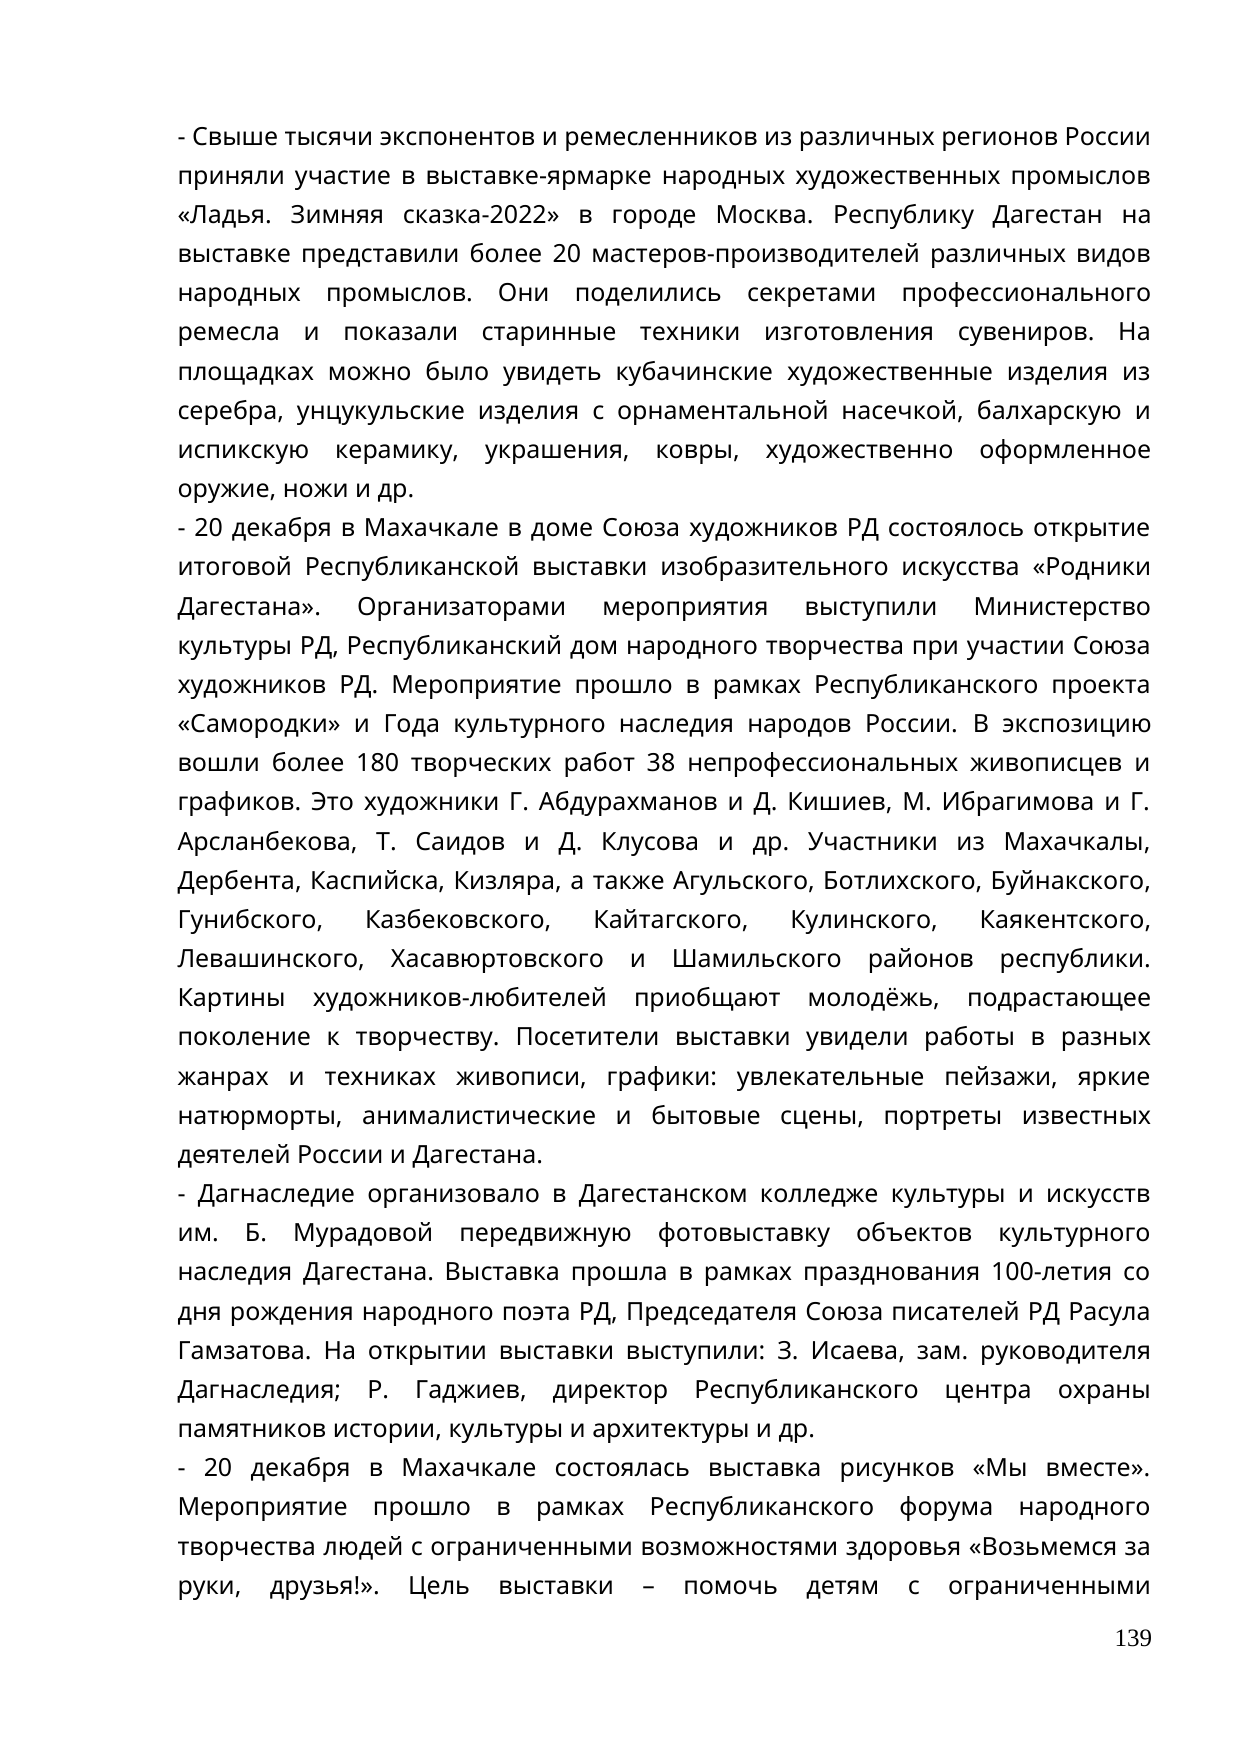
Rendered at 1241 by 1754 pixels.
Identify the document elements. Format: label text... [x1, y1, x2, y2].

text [177, 1450, 1152, 1601]
text - Свыше тысячи экспонентов и ремесленников из различных регионов России приняли участие в выставке-ярмарке народных художественных промыслов «Ладья. Зимняя сказка-2022» в городе Москва. Республику Дагестан на выставке представили более 20 мастеров-производителей различных видов народных промыслов. Они поделились секретами профессионального ремесла и показали старинные техники изготовления сувениров. На площадках можно было увидеть кубачинские художественные изделия из серебра, унцукульские изделия с орнаментальной насечкой, балхарскую и испикскую керамику, украшения, ковры, художественно оформленное оружие, ножи и др. [177, 118, 1152, 505]
text - 20 декабря в Махачкале в доме Союза художников РД состоялось открытие итоговой Республиканской выставки изобразительного искусства «Родники Дагестана». Организаторами мероприятия выступили Министерство культуры РД, Республиканский дом народного творчества при участии Союза художников РД. Мероприятие прошло в рамках Республиканского проекта «Самородки» и Года культурного наследия народов России. В экспозицию вошли более 180 творческих работ 38 непрофессиональных живописцев и графиков. Это художники Г. Абдурахманов и Д. Кишиев, М. Ибрагимова и Г. Арсланбекова, Т. Саидов и Д. Клусова и др. Участники из Махачкалы, Дербента, Каспийска, Кизляра, а также Агульского, Ботлихского, Буйнакского, Гунибского, Казбековского, Кайтагского, Кулинского, Каякентского, Левашинского, Хасавюртовского и Шамильского районов республики. Картины художников-любителей приобщают молодёжь, подрастающее поколение к творчеству. Посетители выставки увидели работы в разных жанрах и техниках живописи, графики: увлекательные пейзажи, яркие натюрморты, анималистические и бытовые сцены, портреты известных деятелей России и Дагестана. [177, 510, 1152, 1171]
text - Дагнаследие организовало в Дагестанском колледже культуры и искусств им. Б. Мурадовой передвижную фотовыставку объектов культурного наследия Дагестана. Выставка прошла в рамках празднования 100-летия со дня рождения народного поэта РД, Председателя Союза писателей РД Расула Гамзатова. На открытии выставки выступили: З. Исаева, зам. руководителя Дагнаследия; Р. Гаджиев, директор Республиканского центра охраны памятников истории, культуры и архитектуры и др. [177, 1176, 1152, 1445]
